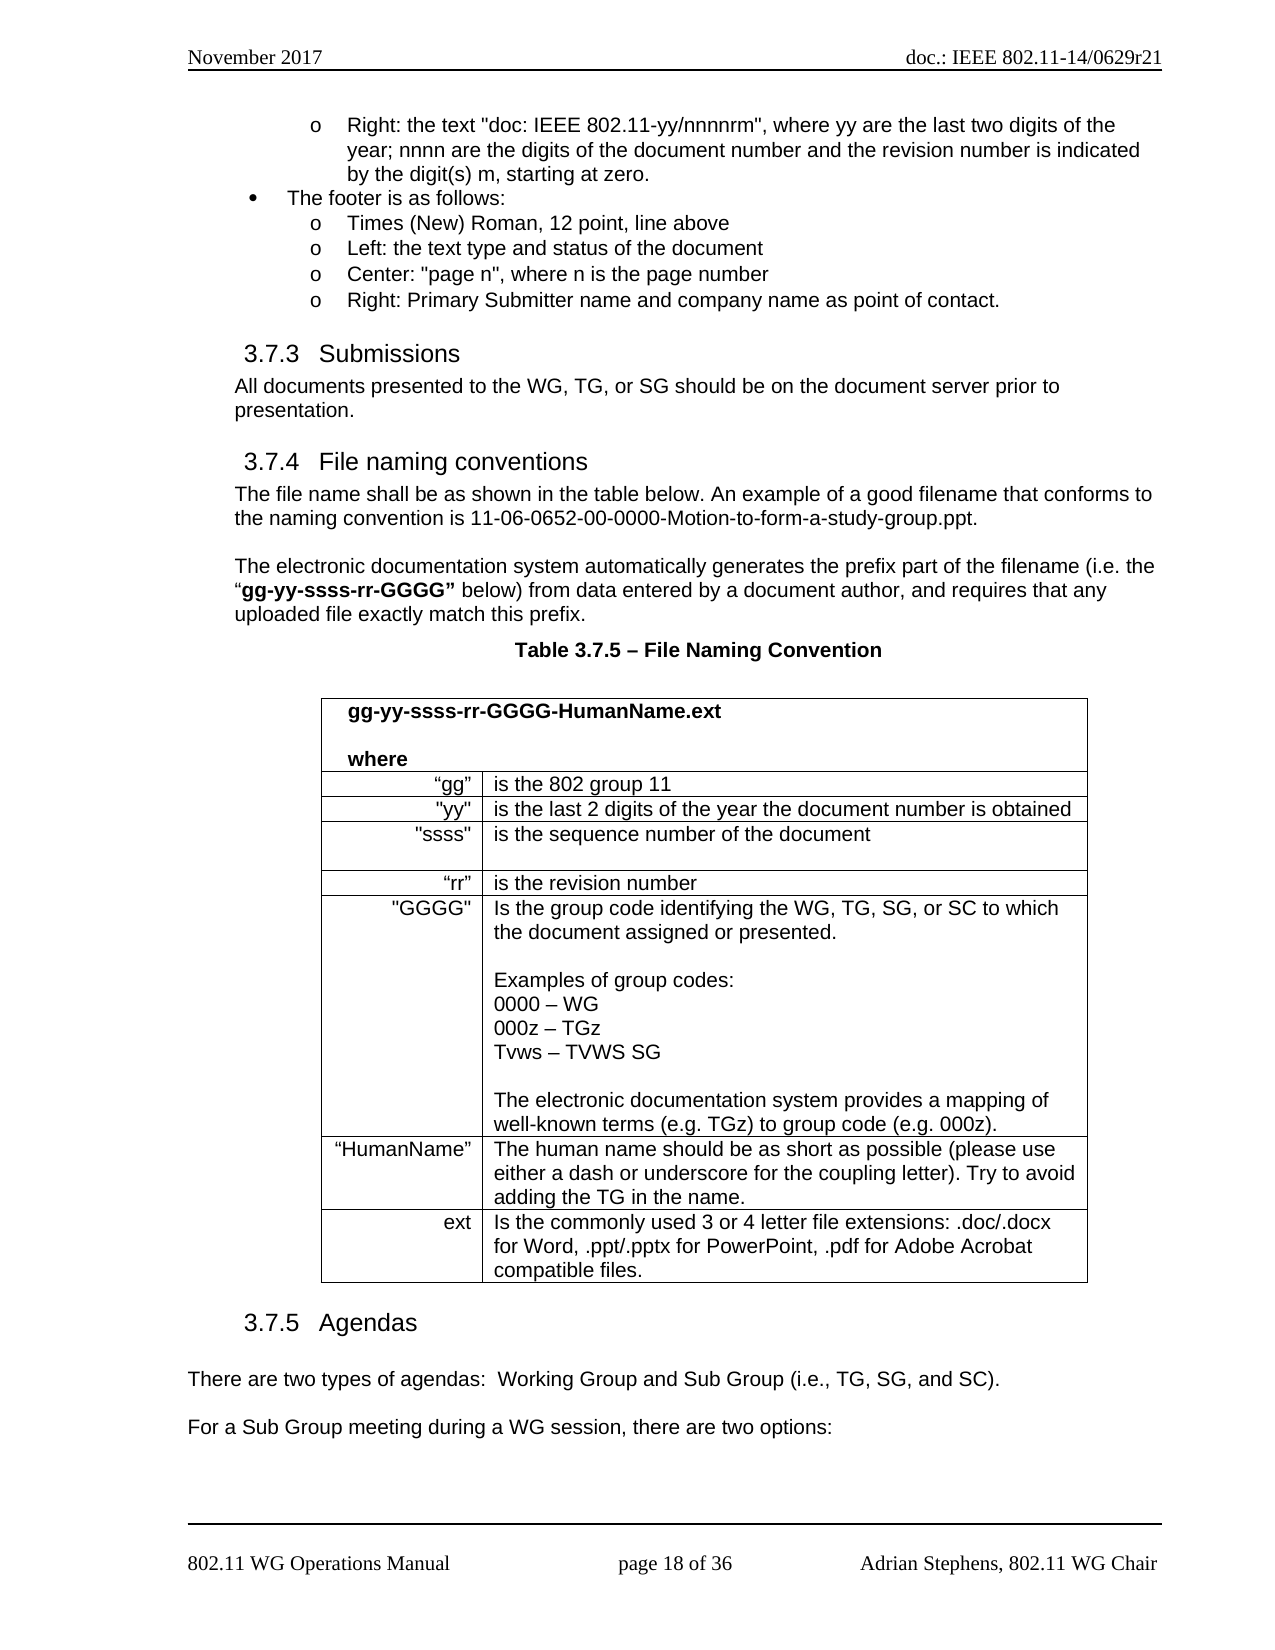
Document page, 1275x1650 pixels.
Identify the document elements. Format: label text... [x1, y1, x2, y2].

table_cell "yy" [322, 797, 482, 821]
list The footer is as follows: [249, 186, 1162, 210]
table_cell “HumanName” [322, 1137, 482, 1209]
list Center: "page n", where n is the page number [309, 262, 1162, 288]
table_cell is the last 2 digits of the year the document number is obtained [483, 797, 1087, 821]
table_cell is the sequence number of the document [483, 822, 1087, 870]
table_cell “rr” [322, 871, 482, 895]
text For a Sub Group meeting during a WG session, there are two options: [187, 1414, 1162, 1438]
subtitle Agendas [244, 1308, 1162, 1336]
table_cell "GGGG" [322, 896, 482, 1136]
table_cell is the revision number [483, 871, 1087, 895]
list Times (New) Roman, 12 point, line above [309, 210, 1162, 236]
table_cell is the 802 group 11 [483, 772, 1087, 796]
table_cell ext [322, 1210, 482, 1282]
list Right: the text "doc: IEEE 802.11-yy/nnnnrm", where yy are the last two digits of the year; nnnn are the digits of the document number and the revision number is indicated by the digit(s) m, starting at zero. [309, 112, 1162, 186]
list Left: the text type and status of the document [309, 236, 1162, 262]
table_cell “gg” [322, 772, 482, 796]
list Right: Primary Submitter name and company name as point of contact. [309, 288, 1162, 314]
subtitle Submissions [244, 339, 1162, 367]
table_header gg-yy-ssss-rr-GGGG-HumanName.ext where [322, 699, 1087, 771]
text All documents presented to the WG, TG, or SG should be on the document server prior to presentation. [234, 374, 1162, 422]
text There are two types of agendas: Working Group and Sub Group (i.e., TG, SG, and SC). [187, 1367, 1162, 1391]
text The electronic documentation system automatically generates the prefix part of the filename (i.e. the “gg-yy-ssss-rr-GGGG” below) from data entered by a document author, and requires that any uploaded file exactly match this prefix. [234, 553, 1162, 625]
table_cell Is the group code identifying the WG, TG, SG, or SC to which the document assigned or presented. Examples of group codes: 0000 – WG 000z – TGz Tvws – TVWS SG The electronic documentation system provides a mapping of well-known terms (e.g. TGz) to group code (e.g. 000z). [483, 896, 1087, 1136]
table_cell "ssss" [322, 822, 482, 870]
table_cell Is the commonly used 3 or 4 letter file extensions: .doc/.docx for Word, .ppt/.pptx for PowerPoint, .pdf for Adobe Acrobat compatible files. [483, 1210, 1087, 1282]
text The file name shall be as shown in the table below. An example of a good filename that conforms to the naming convention is 11-06-0652-00-0000-Motion-to-form-a-study-group.ppt. [234, 482, 1162, 529]
table_cell The human name should be as short as possible (please use either a dash or underscore for the coupling letter). Try to avoid adding the TG in the name. [483, 1137, 1087, 1209]
text Table 3.7.5 – File Naming Convention [234, 638, 1162, 662]
subtitle File naming conventions [244, 447, 1162, 475]
